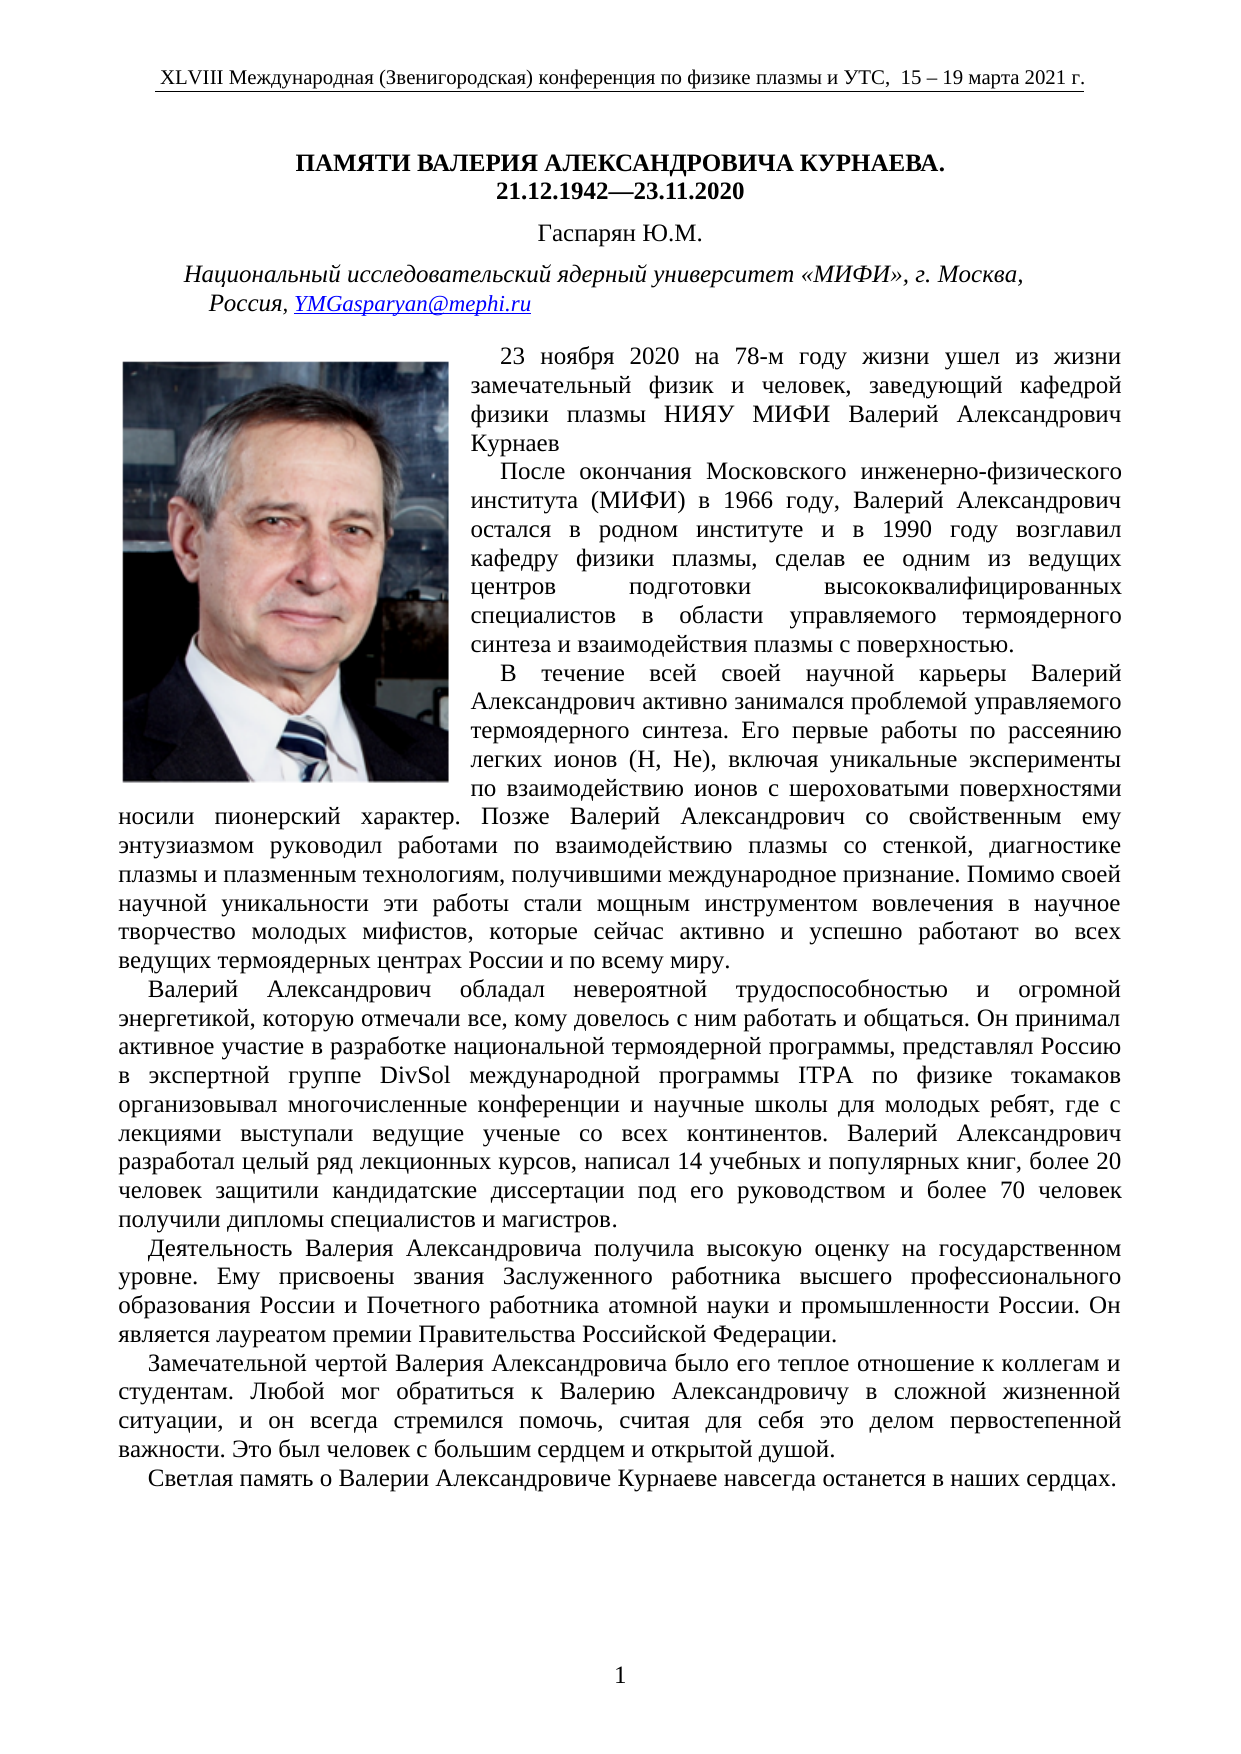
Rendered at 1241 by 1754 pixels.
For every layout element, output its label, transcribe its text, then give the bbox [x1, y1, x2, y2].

picture [120, 359, 452, 786]
text Деятельность Валерия Александровича получила высокую оценку на государственном уровне. Ему присвоены звания Заслуженного работника высшего профессионального образования России и Почетного работника атомной науки и промышленности России. Он является лауреатом премии Правительства Российской Федерации. [118, 1233, 1122, 1348]
text В течение всей своей научной карьеры Валерий Александрович активно занимался проблемой управляемого термоядерного синтеза. Его первые работы по рассеянию легких ионов (H, He), включая уникальные эксперименты по взаимодействию ионов с шероховатыми поверхностями носили пионерский характер. Позже Валерий Александрович со свойственным ему энтузиазмом руководил работами по взаимодействию плазмы со стенкой, диагностике плазмы и плазменным технологиям, получившими международное признание. Помимо своей научной уникальности эти работы стали мощным инструментом вовлечения в научное творчество молодых мифистов, которые сейчас активно и успешно работают во всех ведущих термоядерных центрах России и по всему миру. [118, 658, 1122, 974]
title ПАМЯТИ ВАЛЕРИЯ АЛЕКСАНДРОВИЧА КУРНАЕВА. 21.12.1942―23.11.2020 [118, 148, 1122, 205]
text Светлая память о Валерии Александровиче Курнаеве навсегда останется в наших сердцах. [118, 1463, 1122, 1491]
text Замечательной чертой Валерия Александровича было его теплое отношение к коллегам и студентам. Любой мог обратиться к Валерию Александровичу в сложной жизненной ситуации, и он всегда стремился помочь, считая для себя это делом первостепенной важности. Это был человек с большим сердцем и открытой душой. [118, 1348, 1122, 1463]
text Национальный исследовательский ядерный университет «МИФИ», г. Москва, Россия, YMGasparyan@mephi.ru [177, 259, 1122, 316]
text 23 ноября 2020 на 78-м году жизни ушел из жизни замечательный физик и человек, заведующий кафедрой физики плазмы НИЯУ МИФИ Валерий Александрович Курнаев [118, 341, 1122, 456]
text Гаспарян Ю.М. [159, 218, 1081, 246]
text Валерий Александрович обладал невероятной трудоспособностью и огромной энергетикой, которую отмечали все, кому довелось с ним работать и общаться. Он принимал активное участие в разработке национальной термоядерной программы, представлял Россию в экспертной группе DivSol международной программы ITPA по физике токамаков организовывал многочисленные конференции и научные школы для молодых ребят, где с лекциями выступали ведущие ученые со всех континентов. Валерий Александрович разработал целый ряд лекционных курсов, написал 14 учебных и популярных книг, более 20 человек защитили кандидатские диссертации под его руководством и более 70 человек получили дипломы специалистов и магистров. [118, 974, 1122, 1233]
text После окончания Московского инженерно-физического института (МИФИ) в 1966 году, Валерий Александрович остался в родном институте и в 1990 году возглавил кафедру физики плазмы, сделав ее одним из ведущих центров подготовки высококвалифицированных специалистов в области управляемого термоядерного синтеза и взаимодействия плазмы с поверхностью. [452, 456, 1122, 658]
